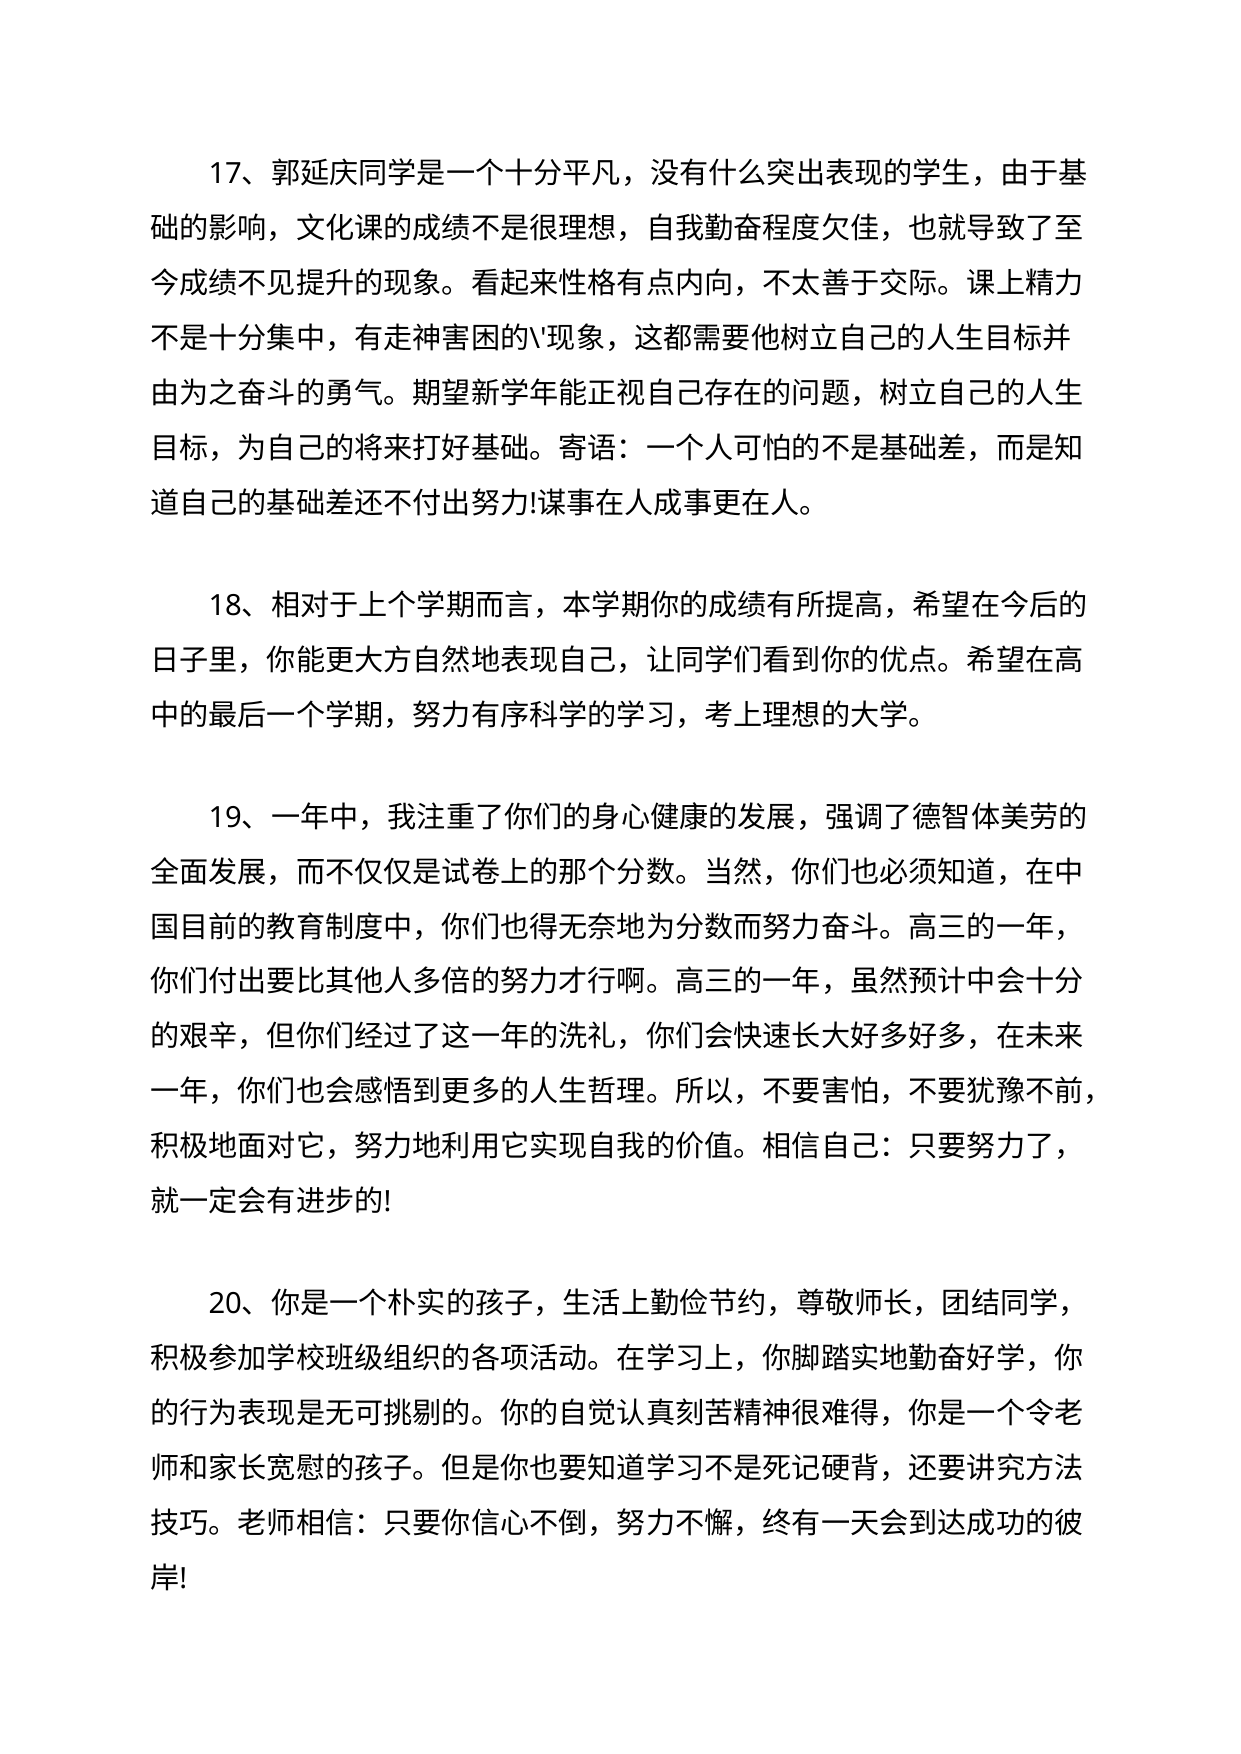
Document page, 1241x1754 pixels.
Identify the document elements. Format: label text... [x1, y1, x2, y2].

text 18、相对于上个学期而言，本学期你的成绩有所提高，希望在今后的日子里，你能更大方自然地表现自己，让同学们看到你的优点。希望在高中的最后一个学期，努力有序科学的学习，考上理想的大学。 [150, 582, 1090, 734]
text 19、一年中，我注重了你们的身心健康的发展，强调了德智体美劳的全面发展，而不仅仅是试卷上的那个分数。当然，你们也必须知道，在中国目前的教育制度中，你们也得无奈地为分数而努力奋斗。高三的一年，你们付出要比其他人多倍的努力才行啊。高三的一年，虽然预计中会十分的艰辛，但你们经过了这一年的洗礼，你们会快速长大好多好多，在未来一年，你们也会感悟到更多的人生哲理。所以，不要害怕，不要犹豫不前，积极地面对它，努力地利用它实现自我的价值。相信自己：只要努力了，就一定会有进步的! [150, 793, 1090, 1220]
text 17、郭延庆同学是一个十分平凡，没有什么突出表现的学生，由于基础的影响，文化课的成绩不是很理想，自我勤奋程度欠佳，也就导致了至今成绩不见提升的现象。看起来性格有点内向，不太善于交际。课上精力不是十分集中，有走神害困的\'现象，这都需要他树立自己的人生目标并由为之奋斗的勇气。期望新学年能正视自己存在的问题，树立自己的人生目标，为自己的将来打好基础。寄语：一个人可怕的不是基础差，而是知道自己的基础差还不付出努力!谋事在人成事更在人。 [150, 150, 1090, 522]
text 20、你是一个朴实的孩子，生活上勤俭节约，尊敬师长，团结同学，积极参加学校班级组织的各项活动。在学习上，你脚踏实地勤奋好学，你的行为表现是无可挑剔的。你的自觉认真刻苦精神很难得，你是一个令老师和家长宽慰的孩子。但是你也要知道学习不是死记硬背，还要讲究方法技巧。老师相信：只要你信心不倒，努力不懈，终有一天会到达成功的彼岸! [150, 1279, 1090, 1597]
